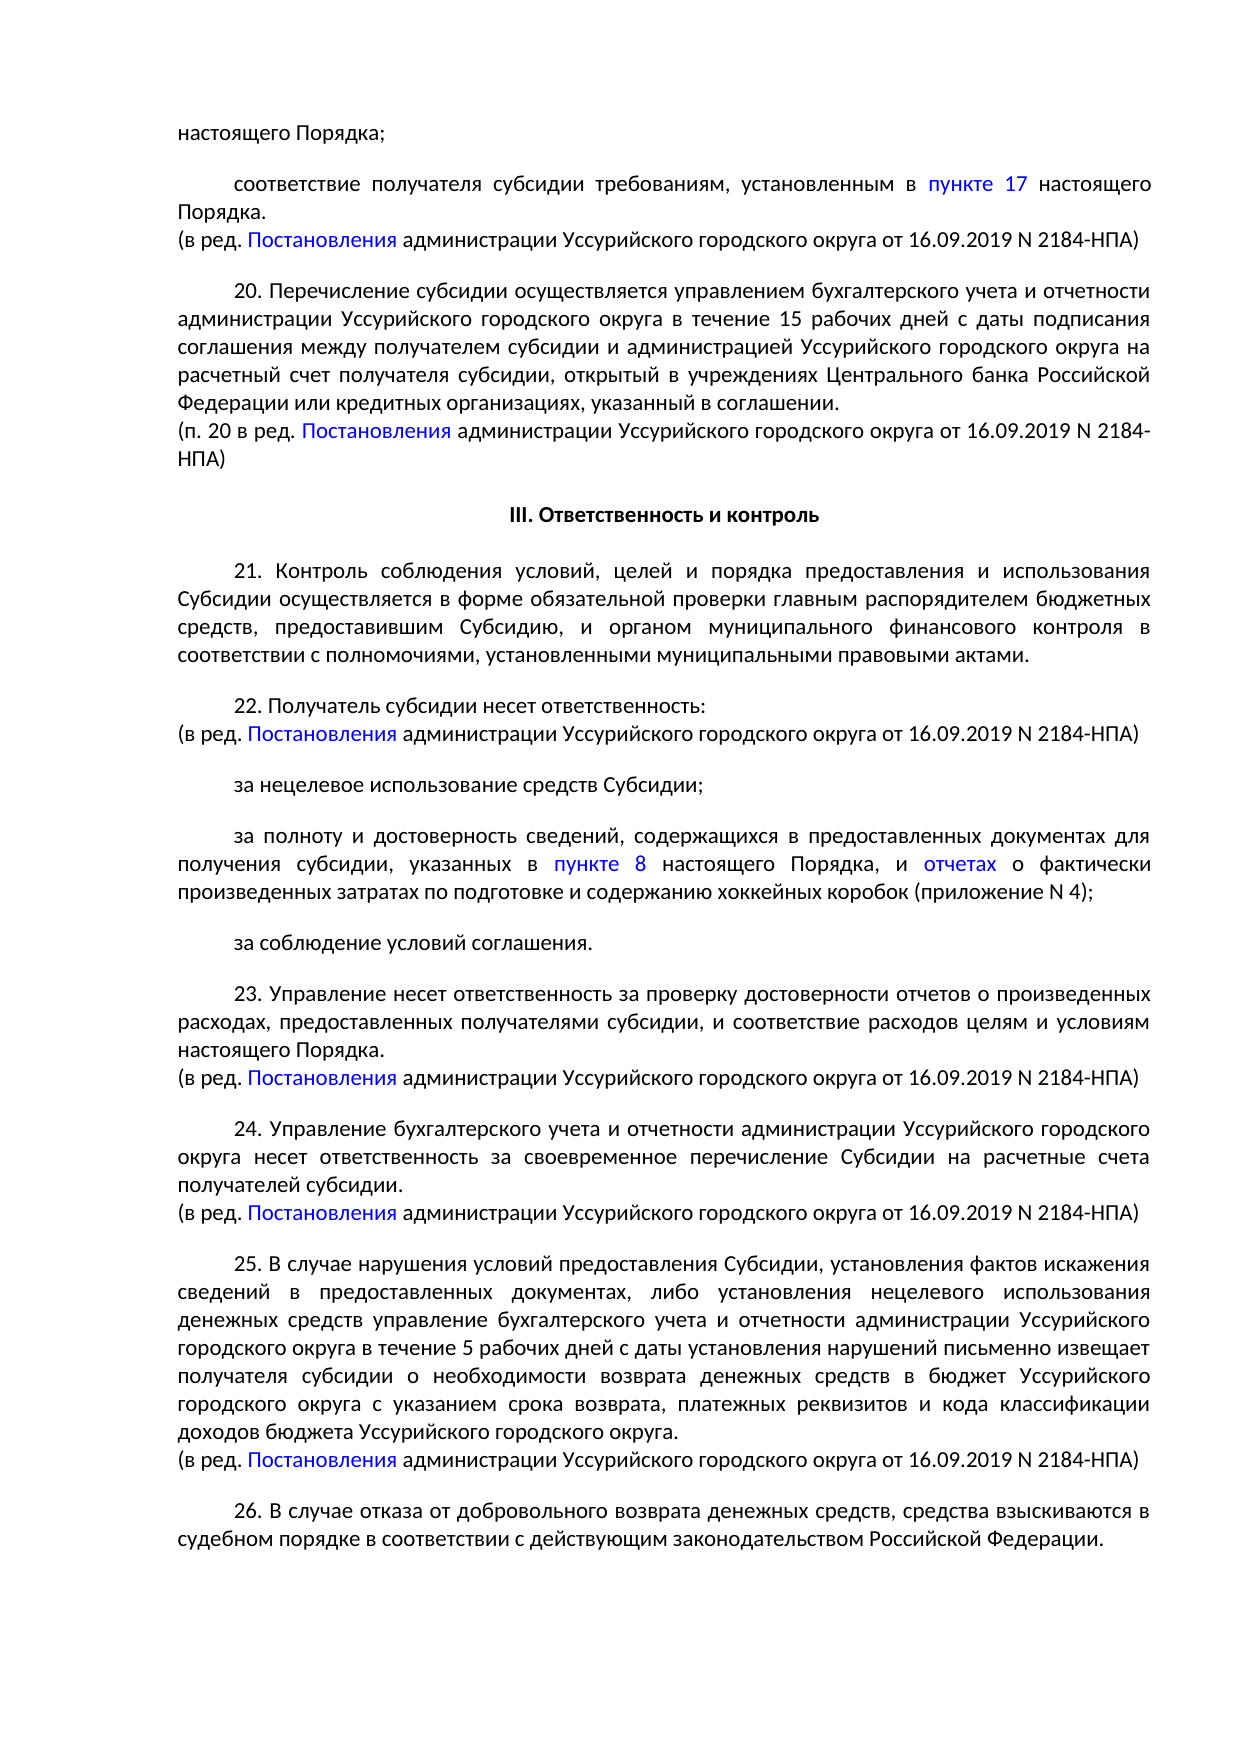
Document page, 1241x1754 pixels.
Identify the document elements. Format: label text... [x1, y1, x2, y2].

text (в ред. Постановления администрации Уссурийского городского округа от 16.09.2019 N 2184-НПА) [177, 225, 1152, 253]
text за полноту и достоверность сведений, содержащихся в предоставленных документах для получения субсидии, указанных в пункте 8 настоящего Порядка, и отчетах о фактически произведенных затратах по подготовке и содержанию хоккейных коробок (приложение N 4); [177, 821, 1152, 905]
text (в ред. Постановления администрации Уссурийского городского округа от 16.09.2019 N 2184-НПА) [177, 1063, 1152, 1091]
title III. Ответственность и контроль [177, 500, 1152, 528]
text 20. Перечисление субсидии осуществляется управлением бухгалтерского учета и отчетности администрации Уссурийского городского округа в течение 15 рабочих дней с даты подписания соглашения между получателем субсидии и администрацией Уссурийского городского округа на расчетный счет получателя субсидии, открытый в учреждениях Центрального банка Российской Федерации или кредитных организациях, указанный в соглашении. [177, 276, 1152, 416]
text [177, 118, 1152, 146]
text 25. В случае нарушения условий предоставления Субсидии, установления фактов искажения сведений в предоставленных документах, либо установления нецелевого использования денежных средств управление бухгалтерского учета и отчетности администрации Уссурийского городского округа в течение 5 рабочих дней с даты установления нарушений письменно извещает получателя субсидии о необходимости возврата денежных средств в бюджет Уссурийского городского округа с указанием срока возврата, платежных реквизитов и кода классификации доходов бюджета Уссурийского городского округа. [177, 1249, 1152, 1445]
text (п. 20 в ред. Постановления администрации Уссурийского городского округа от 16.09.2019 N 2184-НПА) [177, 416, 1152, 472]
text за нецелевое использование средств Субсидии; [177, 770, 1152, 798]
text 23. Управление несет ответственность за проверку достоверности отчетов о произведенных расходах, предоставленных получателями субсидии, и соответствие расходов целям и условиям настоящего Порядка. [177, 979, 1152, 1063]
text 22. Получатель субсидии несет ответственность: [177, 691, 1152, 719]
text (в ред. Постановления администрации Уссурийского городского округа от 16.09.2019 N 2184-НПА) [177, 1198, 1152, 1226]
text за соблюдение условий соглашения. [177, 928, 1152, 956]
text соответствие получателя субсидии требованиям, установленным в пункте 17 настоящего Порядка. [177, 169, 1152, 225]
text 21. Контроль соблюдения условий, целей и порядка предоставления и использования Субсидии осуществляется в форме обязательной проверки главным распорядителем бюджетных средств, предоставившим Субсидию, и органом муниципального финансового контроля в соответствии с полномочиями, установленными муниципальными правовыми актами. [177, 556, 1152, 668]
text 24. Управление бухгалтерского учета и отчетности администрации Уссурийского городского округа несет ответственность за своевременное перечисление Субсидии на расчетные счета получателей субсидии. [177, 1114, 1152, 1198]
text (в ред. Постановления администрации Уссурийского городского округа от 16.09.2019 N 2184-НПА) [177, 1445, 1152, 1473]
text (в ред. Постановления администрации Уссурийского городского округа от 16.09.2019 N 2184-НПА) [177, 719, 1152, 747]
text 26. В случае отказа от добровольного возврата денежных средств, средства взыскиваются в судебном порядке в соответствии с действующим законодательством Российской Федерации. [177, 1496, 1152, 1552]
